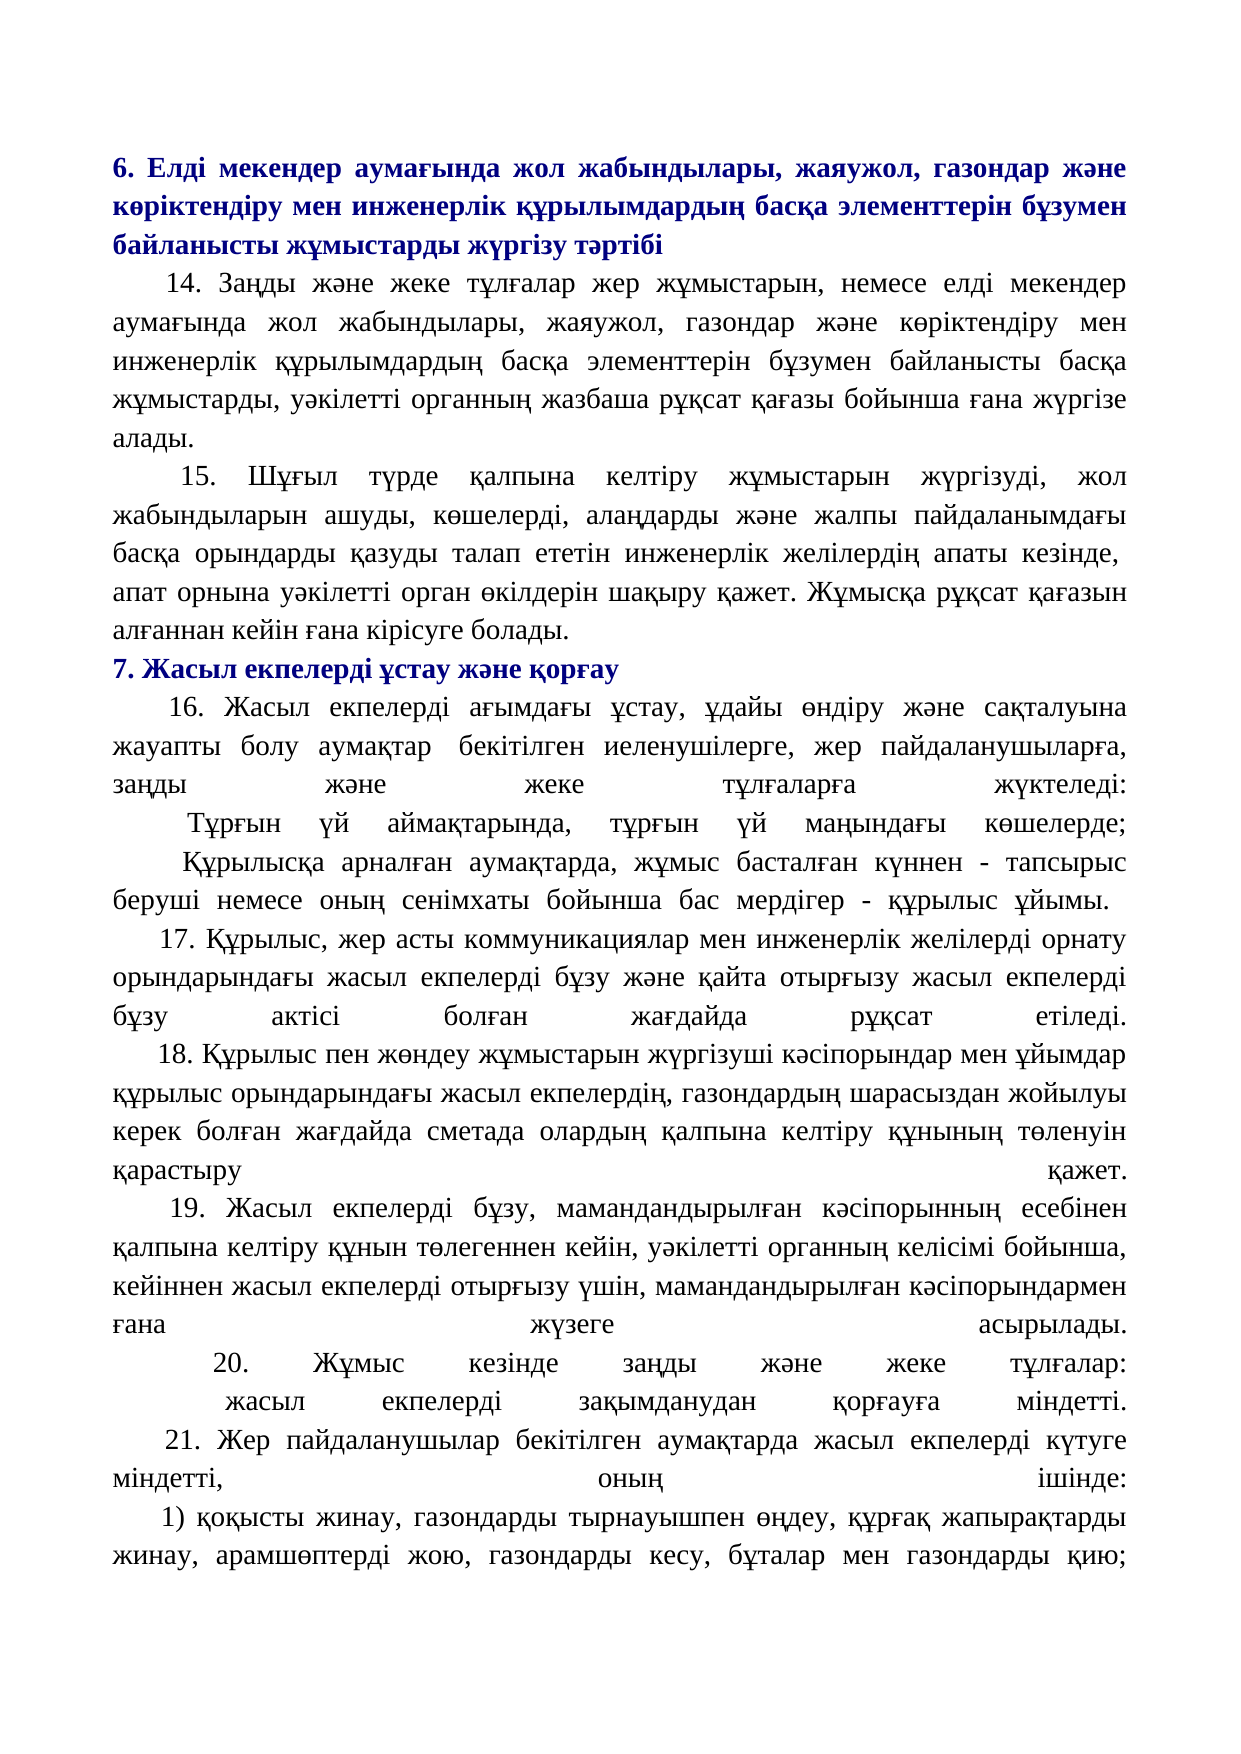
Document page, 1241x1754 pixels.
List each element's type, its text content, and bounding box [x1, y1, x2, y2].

text 14. Заңды және жеке тұлғалар жер жұмыстарын, немесе елдi мекендер аумағында жол жабындылары, жаяужол, газондар және көрiктендiру мен инженерлiк құрылымдардың басқа элементтерiн бұзумен байланысты басқа жұмыстарды, уәкiлеттi органның жазбаша рұқсат қағазы бойынша ғана жүргiзе алады. 15. Шұғыл түрде қалпына келтiру жұмыстарын жүргiзудi, жол жабындыларын ашуды, көшелердi, алаңдарды және жалпы пайдаланымдағы басқа орындарды қазуды талап ететiн инженерлiк желiлердiң апаты кезiнде, апат орнына уәкiлеттi орган өкiлдерiн шақыру қажет. Жұмысқа рұқсат қағазын алғаннан кейiн ғана кiрiсуге болады. [112, 266, 1128, 646]
text 6. Елдi мекендер аумағында жол жабындылары, жаяужол, газондар және көрiктендiру мен инженерлiк құрылымдардың басқа элементтерiн бұзумен байланысты жұмыстарды жүргiзу тәртiбi [112, 150, 1128, 261]
text 7. Жасыл екпелердi ұстау және қорғау [112, 651, 1128, 684]
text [112, 689, 1128, 1571]
